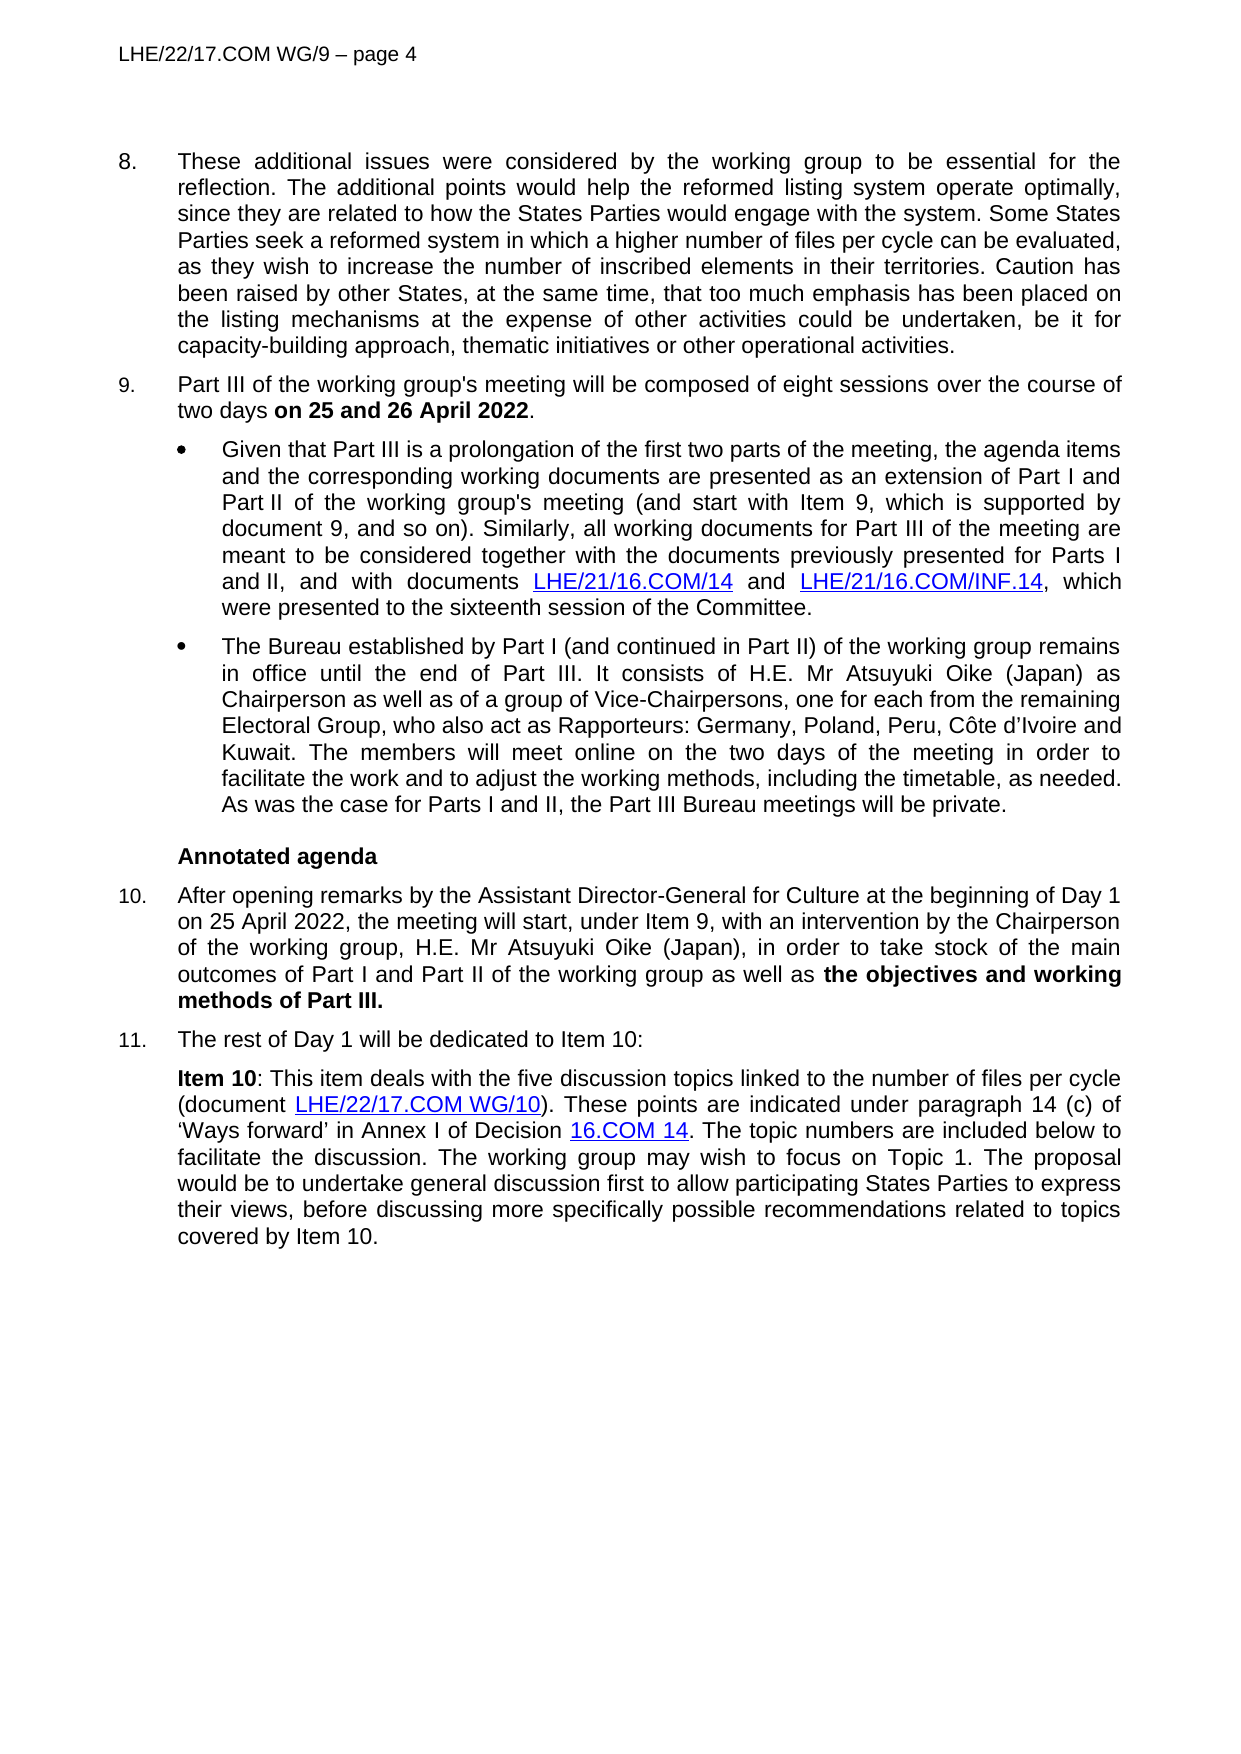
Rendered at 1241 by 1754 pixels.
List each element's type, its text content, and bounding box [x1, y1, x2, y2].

text Item 10: This item deals with the five discussion topics linked to the number of files per cycle (document LHE/22/17.COM WG/10). These points are indicated under paragraph 14 (c) of ‘Ways forward’ in Annex I of Decision 16.COM 14. The topic numbers are included below to facilitate the discussion. The working group may wish to focus on Topic 1. The proposal would be to undertake general discussion first to allow participating States Parties to express their views, before discussing more specifically possible recommendations related to topics covered by Item 10. [177, 1065, 1122, 1249]
list These additional issues were considered by the working group to be essential for the reflection. The additional points would help the reformed listing system operate optimally, since they are related to how the States Parties would engage with the system. Some States Parties seek a reformed system in which a higher number of files per cycle can be evaluated, as they wish to increase the number of inscribed elements in their territories. Caution has been raised by other States, at the same time, that too much emphasis has been placed on the listing mechanisms at the expense of other activities could be undertaken, be it for capacity-building approach, thematic initiatives or other operational activities. [118, 148, 1122, 358]
list The rest of Day 1 will be dedicated to Item 10: [118, 1026, 1122, 1052]
list Part III of the working group's meeting will be composed of eight sessions over the course of two days on 25 and 26 April 2022. [118, 371, 1122, 424]
list Given that Part III is a prolongation of the first two parts of the meeting, the agenda items and the corresponding working documents are presented as an extension of Part I and Part II of the working group's meeting (and start with Item 9, which is supported by document 9, and so on). Similarly, all working documents for Part III of the meeting are meant to be considered together with the documents previously presented for Parts I and II, and with documents LHE/21/16.COM/14 and LHE/21/16.COM/INF.14, which were presented to the sixteenth session of the Committee. [177, 436, 1122, 621]
list The Bureau established by Part I (and continued in Part II) of the working group remains in office until the end of Part III. It consists of H.E. Mr Atsuyuki Oike (Japan) as Chairperson as well as of a group of Vice-Chairpersons, one for each from the remaining Electoral Group, who also act as Rapporteurs: Germany, Poland, Peru, Côte d’Ivoire and Kuwait. The members will meet online on the two days of the meeting in order to facilitate the work and to adjust the working methods, including the timetable, as needed. As was the case for Parts I and II, the Part III Bureau meetings will be private. [177, 633, 1122, 818]
text Annotated agenda [177, 843, 1122, 869]
list After opening remarks by the Assistant Director-General for Culture at the beginning of Day 1 on 25 April 2022, the meeting will start, under Item 9, with an intervention by the Chairperson of the working group, H.E. Mr Atsuyuki Oike (Japan), in order to take stock of the main outcomes of Part I and Part II of the working group as well as the objectives and working methods of Part III. [118, 882, 1122, 1013]
